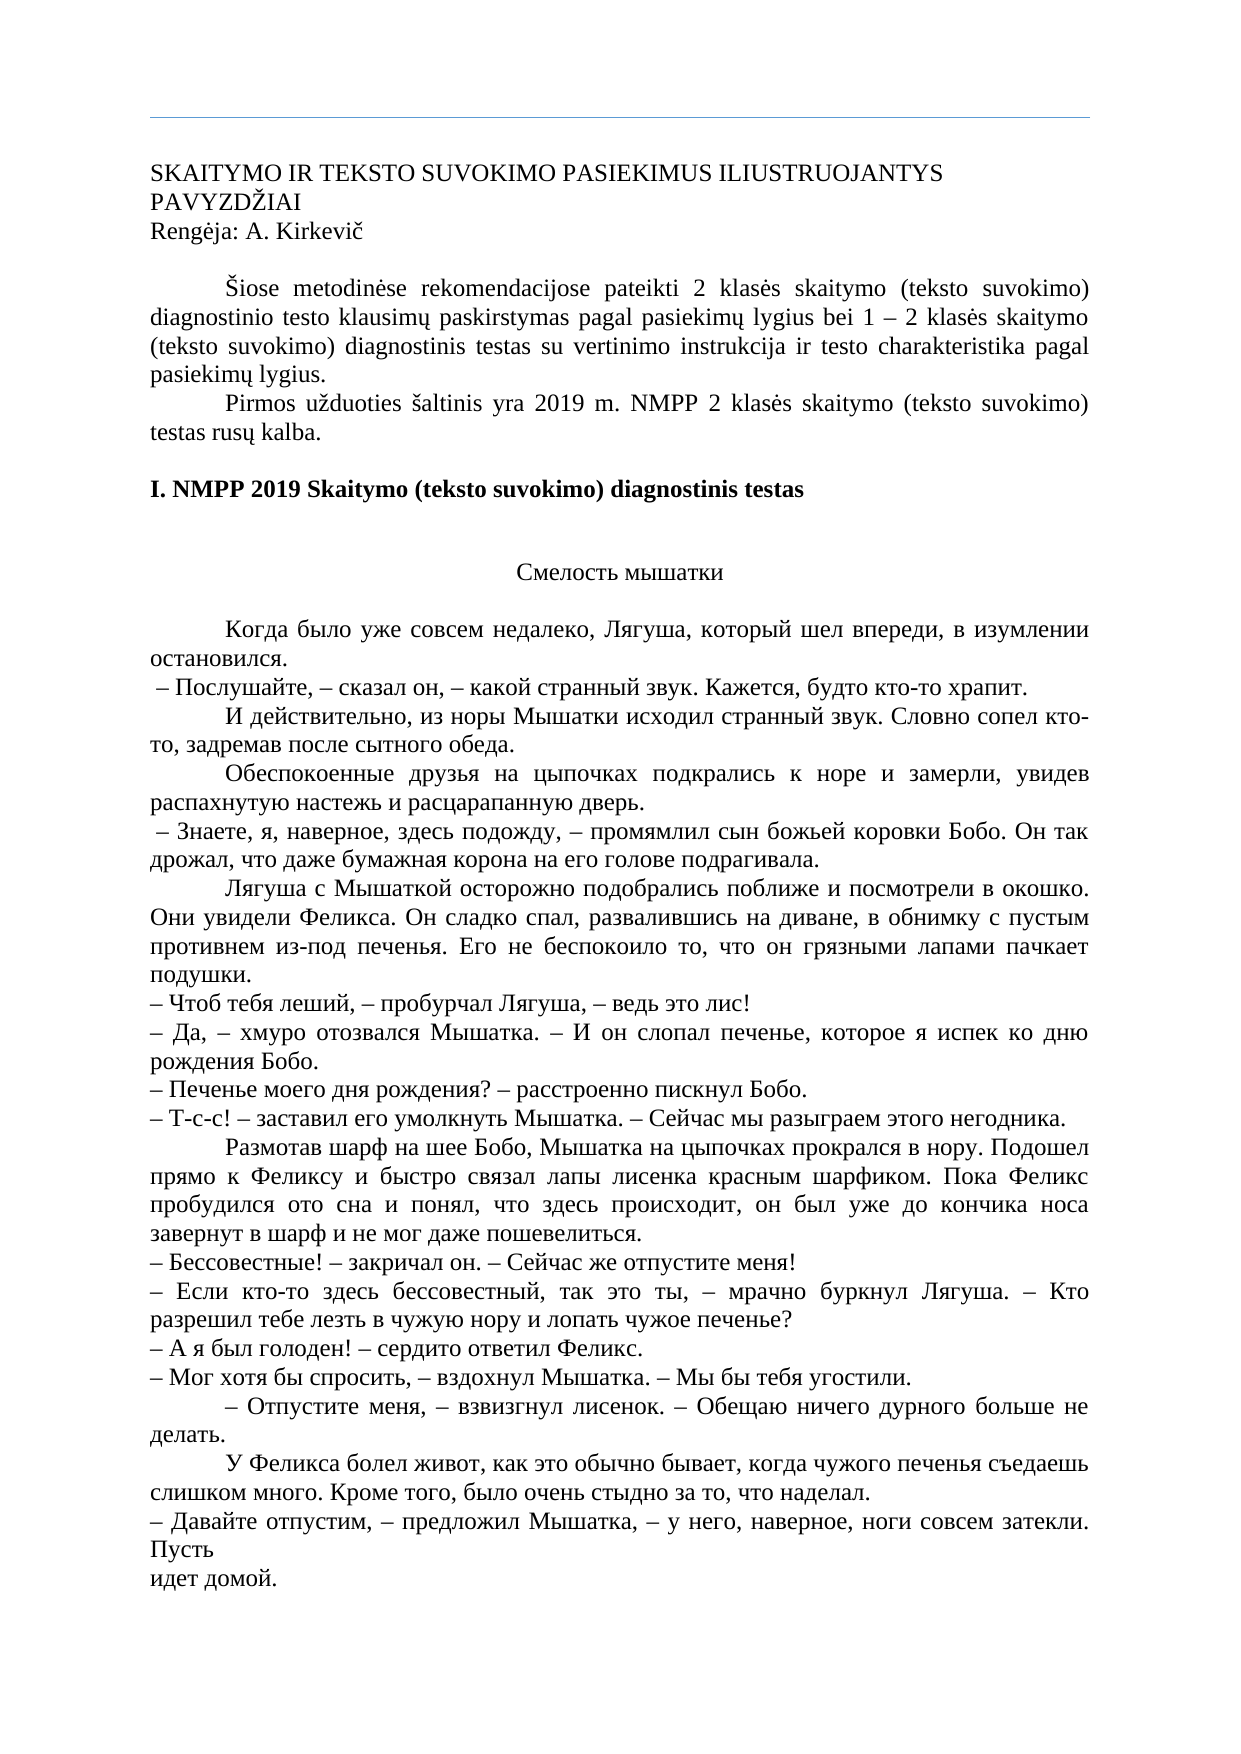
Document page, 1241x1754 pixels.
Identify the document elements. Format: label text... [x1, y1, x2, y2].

text – Чтоб тебя леший, – пробурчал Лягуша, – ведь это лис! [150, 988, 1090, 1017]
text Обеспокоенные друзья на цыпочках подкрались к норе и замерли, увидев распахнутую настежь и расцарапанную дверь. [150, 758, 1090, 816]
text идет домой. [150, 1563, 1090, 1592]
text Когда было уже совсем недалеко, Лягуша, который шел впереди, в изумлении остановился. [150, 614, 1090, 672]
text – Печенье моего дня рождения? – расстроенно пискнул Бобо. [150, 1074, 1090, 1103]
text У Феликса болел живот, как это обычно бывает, когда чужого печенья съедаешь слишком много. Кроме того, было очень стыдно за то, что наделал. [150, 1448, 1090, 1506]
text – Т-с-с! – заставил его умолкнуть Мышатка. – Сейчас мы разыграем этого негодника. [150, 1103, 1090, 1132]
text Rengėja: A. Kirkevič [150, 216, 1090, 244]
text – Послушайте, – сказал он, – какой странный звук. Кажется, будто кто-то храпит. [150, 672, 1090, 701]
text – Бессовестные! – закричал он. – Сейчас же отпустите меня! [150, 1247, 1090, 1276]
text – Если кто-то здесь бессовестный, так это ты, – мрачно буркнул Лягуша. – Кто разрешил тебе лезть в чужую нору и лопать чужое печенье? [150, 1276, 1090, 1333]
text – Отпустите меня, – взвизгнул лисенок. – Обещаю ничего дурного больше не делать. [150, 1391, 1090, 1448]
text Смелость мышатки [150, 557, 1090, 586]
text Šiose metodinėse rekomendacijose pateikti 2 klasės skaitymo (teksto suvokimo) diagnostinio testo klausimų paskirstymas pagal pasiekimų lygius bei 1 – 2 klasės skaitymo (teksto suvokimo) diagnostinis testas su vertinimo instrukcija ir testo charakteristika pagal pasiekimų lygius. [150, 273, 1090, 388]
text И действительно, из норы Мышатки исходил странный звук. Словно сопел кто-то, задремав после сытного обеда. [150, 701, 1090, 758]
text Pirmos užduoties šaltinis yra 2019 m. NMPP 2 klasės skaitymo (teksto suvokimo) testas rusų kalba. [150, 388, 1090, 446]
text Размотав шарф на шее Бобо, Мышатка на цыпочках прокрался в нору. Подошел прямо к Феликсу и быстро связал лапы лисенка красным шарфиком. Пока Феликс пробудился ото сна и понял, что здесь происходит, он был уже до кончика носа завернут в шарф и не мог даже пошевелиться. [150, 1132, 1090, 1247]
text – Знаете, я, наверное, здесь подожду, – промямлил сын божьей коровки Бобо. Он так дрожал, что даже бумажная корона на его голове подрагивала. [150, 816, 1090, 873]
subtitle SKAITYMO IR TEKSTO SUVOKIMO PASIEKIMUS ILIUSTRUOJANTYS PAVYZDŽIAI [150, 158, 1090, 216]
text Лягуша с Мышаткой осторожно подобрались поближе и посмотрели в окошко. Они увидели Феликса. Он сладко спал, развалившись на диване, в обнимку с пустым противнем из-под печенья. Его не беспокоило то, что он грязными лапами пачкает подушки. [150, 873, 1090, 988]
text – Давайте отпустим, – предложил Мышатка, – у него, наверное, ноги совсем затекли. Пусть [150, 1506, 1090, 1563]
text I. NMPP 2019 Skaitymo (teksto suvokimo) diagnostinis testas [150, 474, 1090, 503]
text – Мог хотя бы спросить, – вздохнул Мышатка. – Мы бы тебя угостили. [150, 1362, 1090, 1391]
text – А я был голоден! – сердито ответил Феликс. [150, 1333, 1090, 1362]
text – Да, – хмуро отозвался Мышатка. – И он слопал печенье, которое я испек ко дню рождения Бобо. [150, 1017, 1090, 1074]
